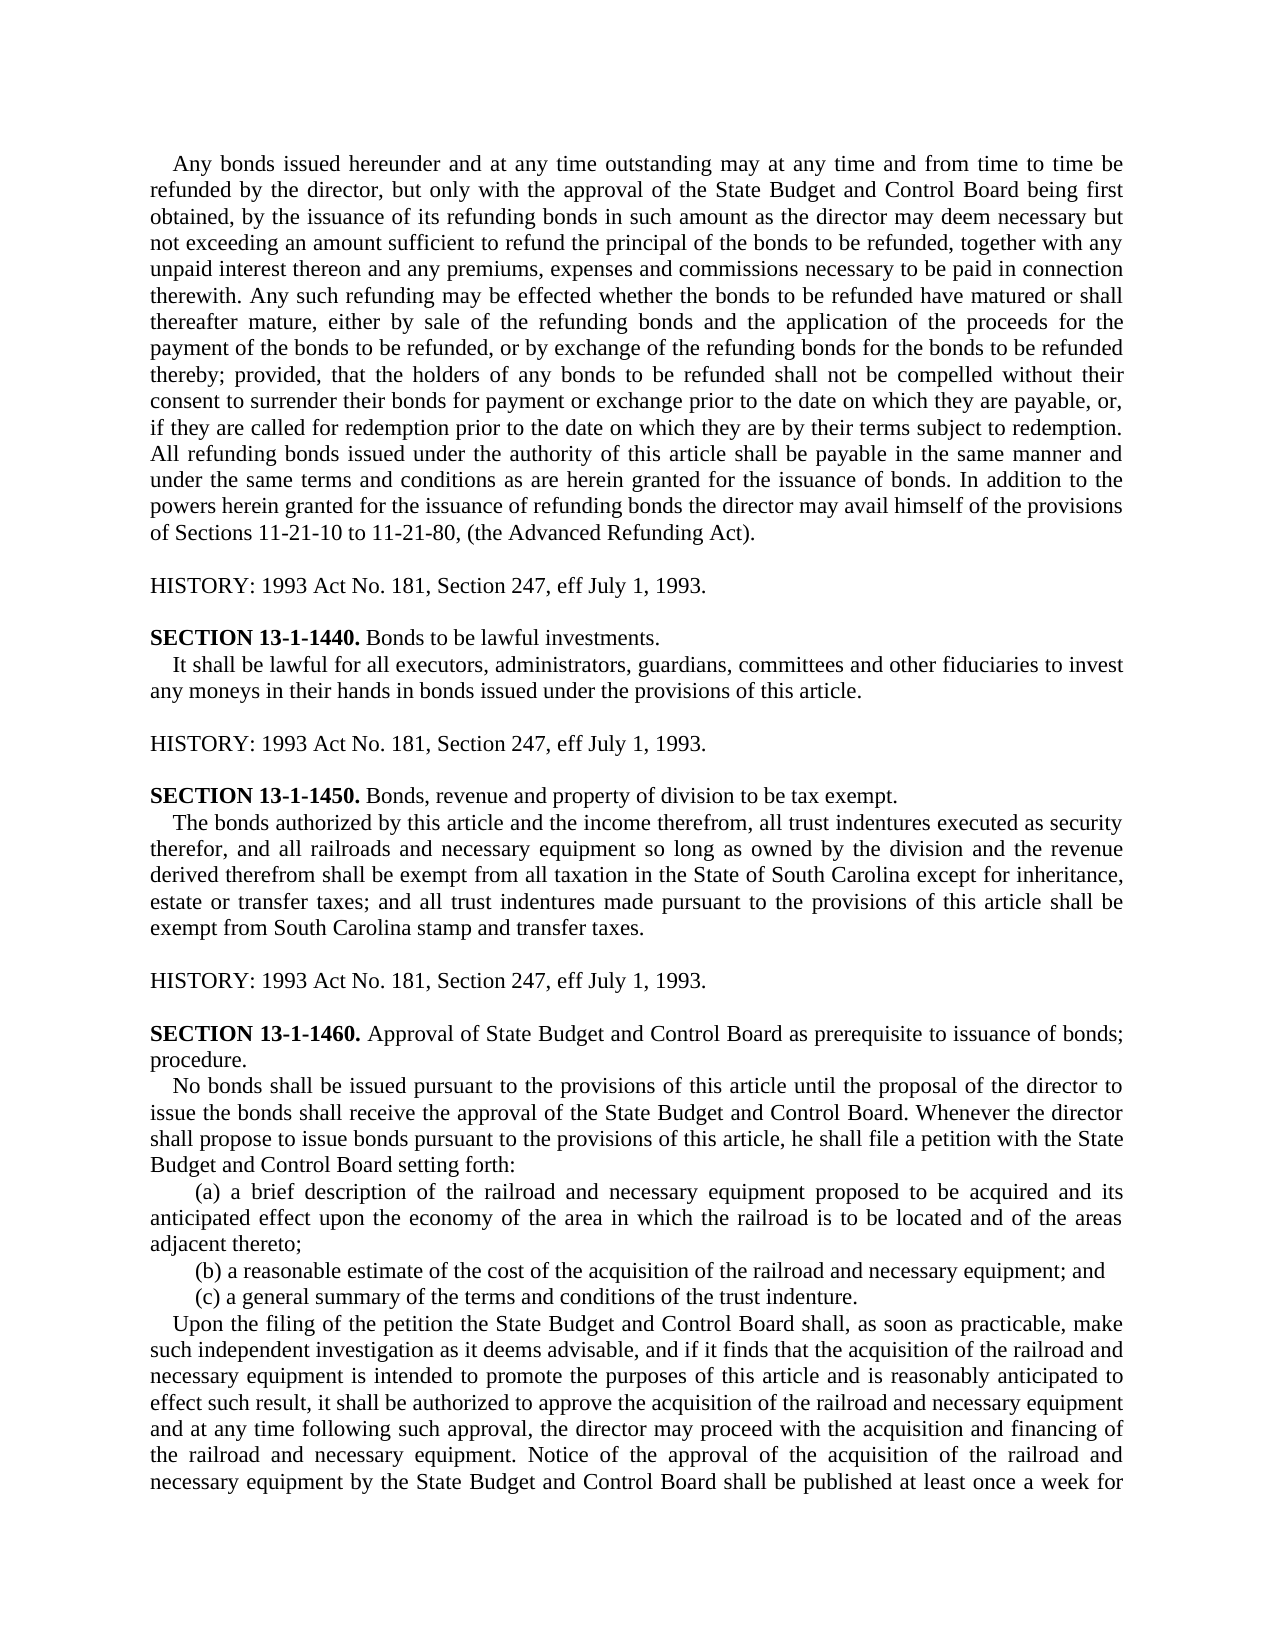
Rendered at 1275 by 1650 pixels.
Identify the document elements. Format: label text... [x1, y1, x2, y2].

text HISTORY: 1993 Act No. 181, Section 247, eff July 1, 1993. [150, 730, 1125, 756]
text The bonds authorized by this article and the income therefrom, all trust indentures executed as security therefor, and all railroads and necessary equipment so long as owned by the division and the revenue derived therefrom shall be exempt from all taxation in the State of South Carolina except for inheritance, estate or transfer taxes; and all trust indentures made pursuant to the provisions of this article shall be exempt from South Carolina stamp and transfer taxes. [150, 809, 1125, 941]
text No bonds shall be issued pursuant to the provisions of this article until the proposal of the director to issue the bonds shall receive the approval of the State Budget and Control Board. Whenever the director shall propose to issue bonds pursuant to the provisions of this article, he shall file a petition with the State Budget and Control Board setting forth: [150, 1072, 1125, 1178]
text HISTORY: 1993 Act No. 181, Section 247, eff July 1, 1993. [150, 967, 1125, 993]
text SECTION 13-1-1460. Approval of State Budget and Control Board as prerequisite to issuance of bonds; procedure. [150, 1020, 1125, 1072]
text It shall be lawful for all executors, administrators, guardians, committees and other fiduciaries to invest any moneys in their hands in bonds issued under the provisions of this article. [150, 651, 1125, 703]
text SECTION 13-1-1450. Bonds, revenue and property of division to be tax exempt. [150, 782, 1125, 809]
text HISTORY: 1993 Act No. 181, Section 247, eff July 1, 1993. [150, 572, 1125, 598]
text SECTION 13-1-1440. Bonds to be lawful investments. [150, 624, 1125, 651]
text (a) a brief description of the railroad and necessary equipment proposed to be acquired and its anticipated effect upon the economy of the area in which the railroad is to be located and of the areas adjacent thereto; [150, 1178, 1125, 1257]
text (b) a reasonable estimate of the cost of the acquisition of the railroad and necessary equipment; and [150, 1257, 1125, 1283]
text (c) a general summary of the terms and conditions of the trust indenture. [150, 1283, 1125, 1309]
text Any bonds issued hereunder and at any time outstanding may at any time and from time to time be refunded by the director, but only with the approval of the State Budget and Control Board being first obtained, by the issuance of its refunding bonds in such amount as the director may deem necessary but not exceeding an amount sufficient to refund the principal of the bonds to be refunded, together with any unpaid interest thereon and any premiums, expenses and commissions necessary to be paid in connection therewith. Any such refunding may be effected whether the bonds to be refunded have matured or shall thereafter mature, either by sale of the refunding bonds and the application of the proceeds for the payment of the bonds to be refunded, or by exchange of the refunding bonds for the bonds to be refunded thereby; provided, that the holders of any bonds to be refunded shall not be compelled without their consent to surrender their bonds for payment or exchange prior to the date on which they are payable, or, if they are called for redemption prior to the date on which they are by their terms subject to redemption. All refunding bonds issued under the authority of this article shall be payable in the same manner and under the same terms and conditions as are herein granted for the issuance of bonds. In addition to the powers herein granted for the issuance of refunding bonds the director may avail himself of the provisions of Sections 11-21-10 to 11-21-80, (the Advanced Refunding Act). [150, 150, 1125, 545]
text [150, 1309, 1125, 1494]
